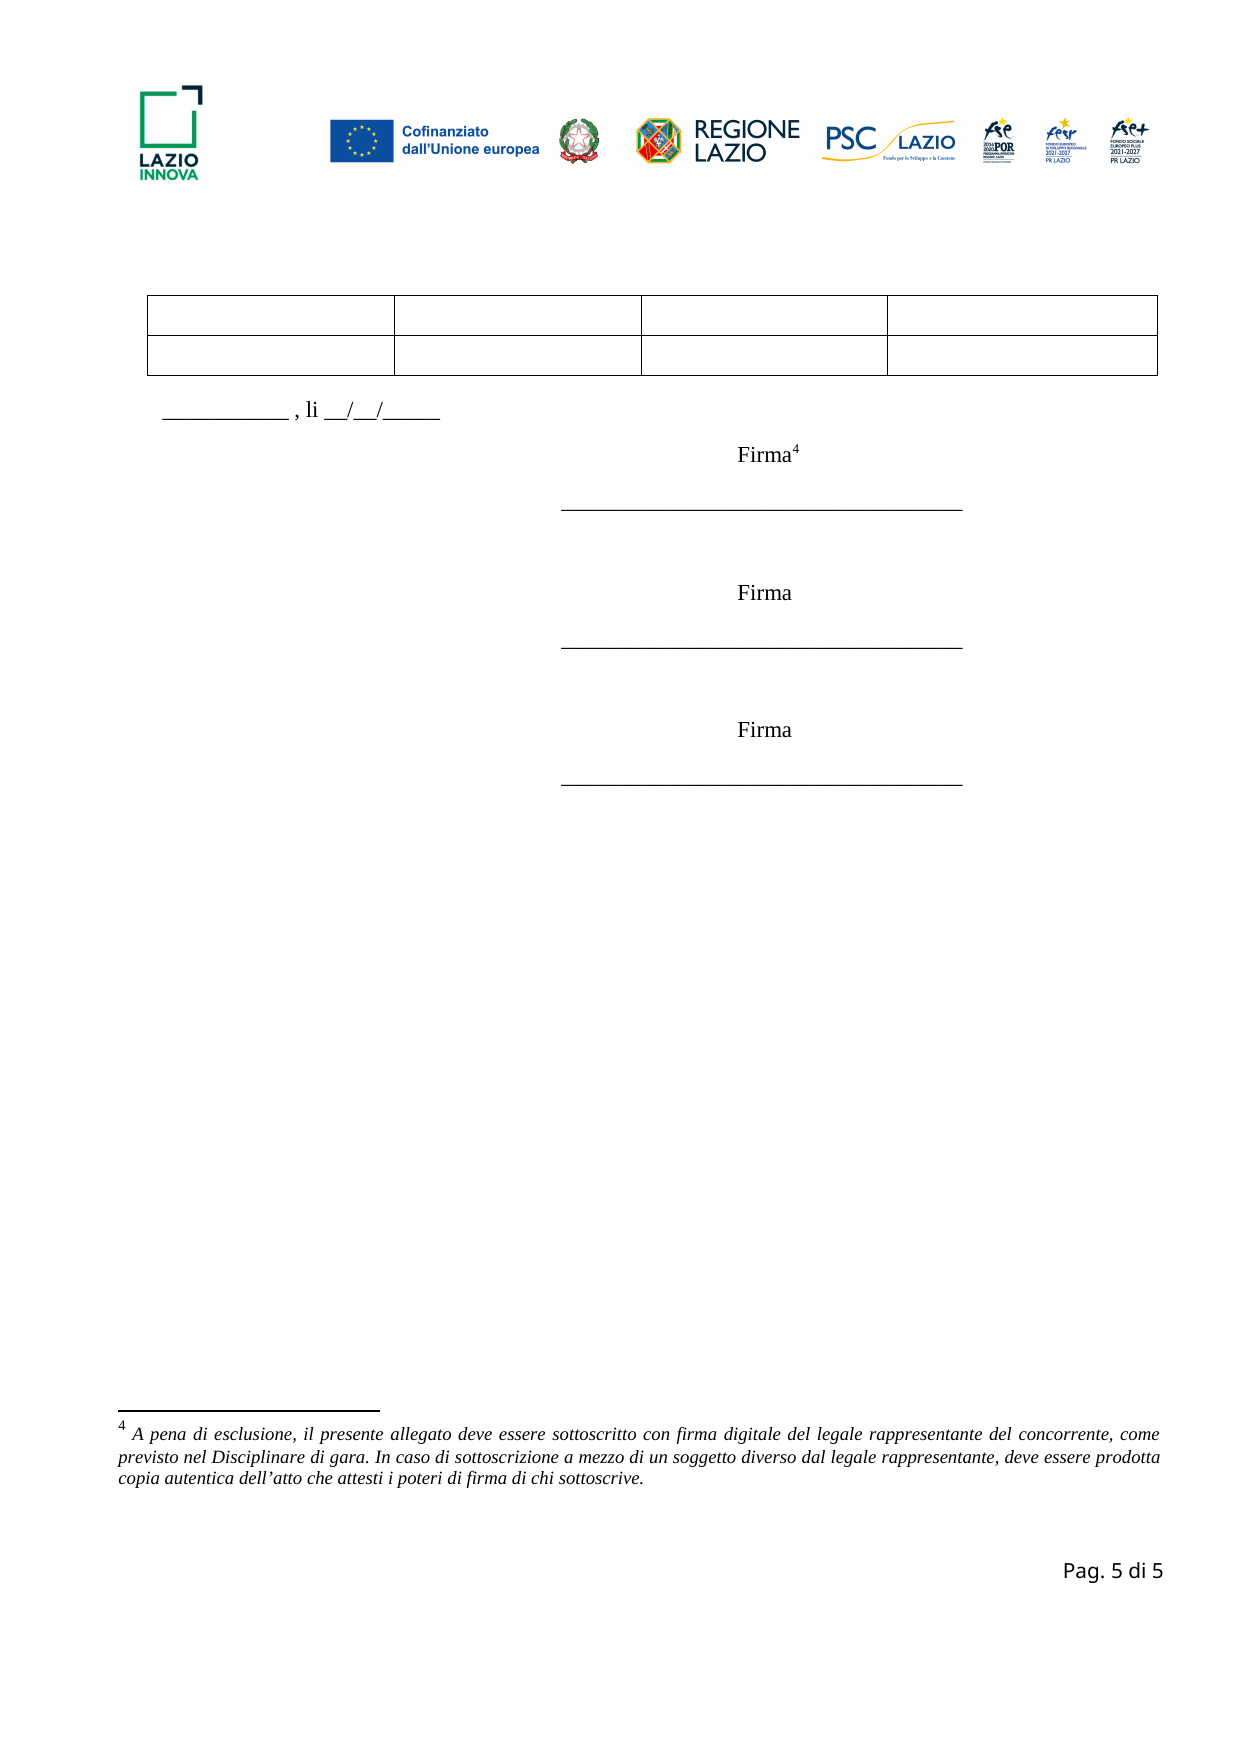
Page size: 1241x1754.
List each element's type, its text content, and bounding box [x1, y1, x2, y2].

text ___________________________________ [561, 618, 1060, 651]
text Firma [709, 709, 1163, 743]
table_cell [642, 296, 887, 335]
table_cell [395, 336, 641, 375]
picture [319, 93, 1164, 189]
picture [126, 54, 221, 242]
text ___________________________________ [561, 480, 1060, 514]
text ___________ , li __/__/_____ [162, 389, 1163, 422]
table_cell [888, 296, 1157, 335]
text Firma [709, 572, 1163, 605]
table_cell [148, 336, 394, 375]
table_cell [642, 336, 887, 375]
text Firma [709, 434, 1163, 468]
table_cell [148, 296, 394, 335]
text ___________________________________ [561, 755, 1060, 789]
table_cell [395, 296, 641, 335]
table_cell [888, 336, 1157, 375]
